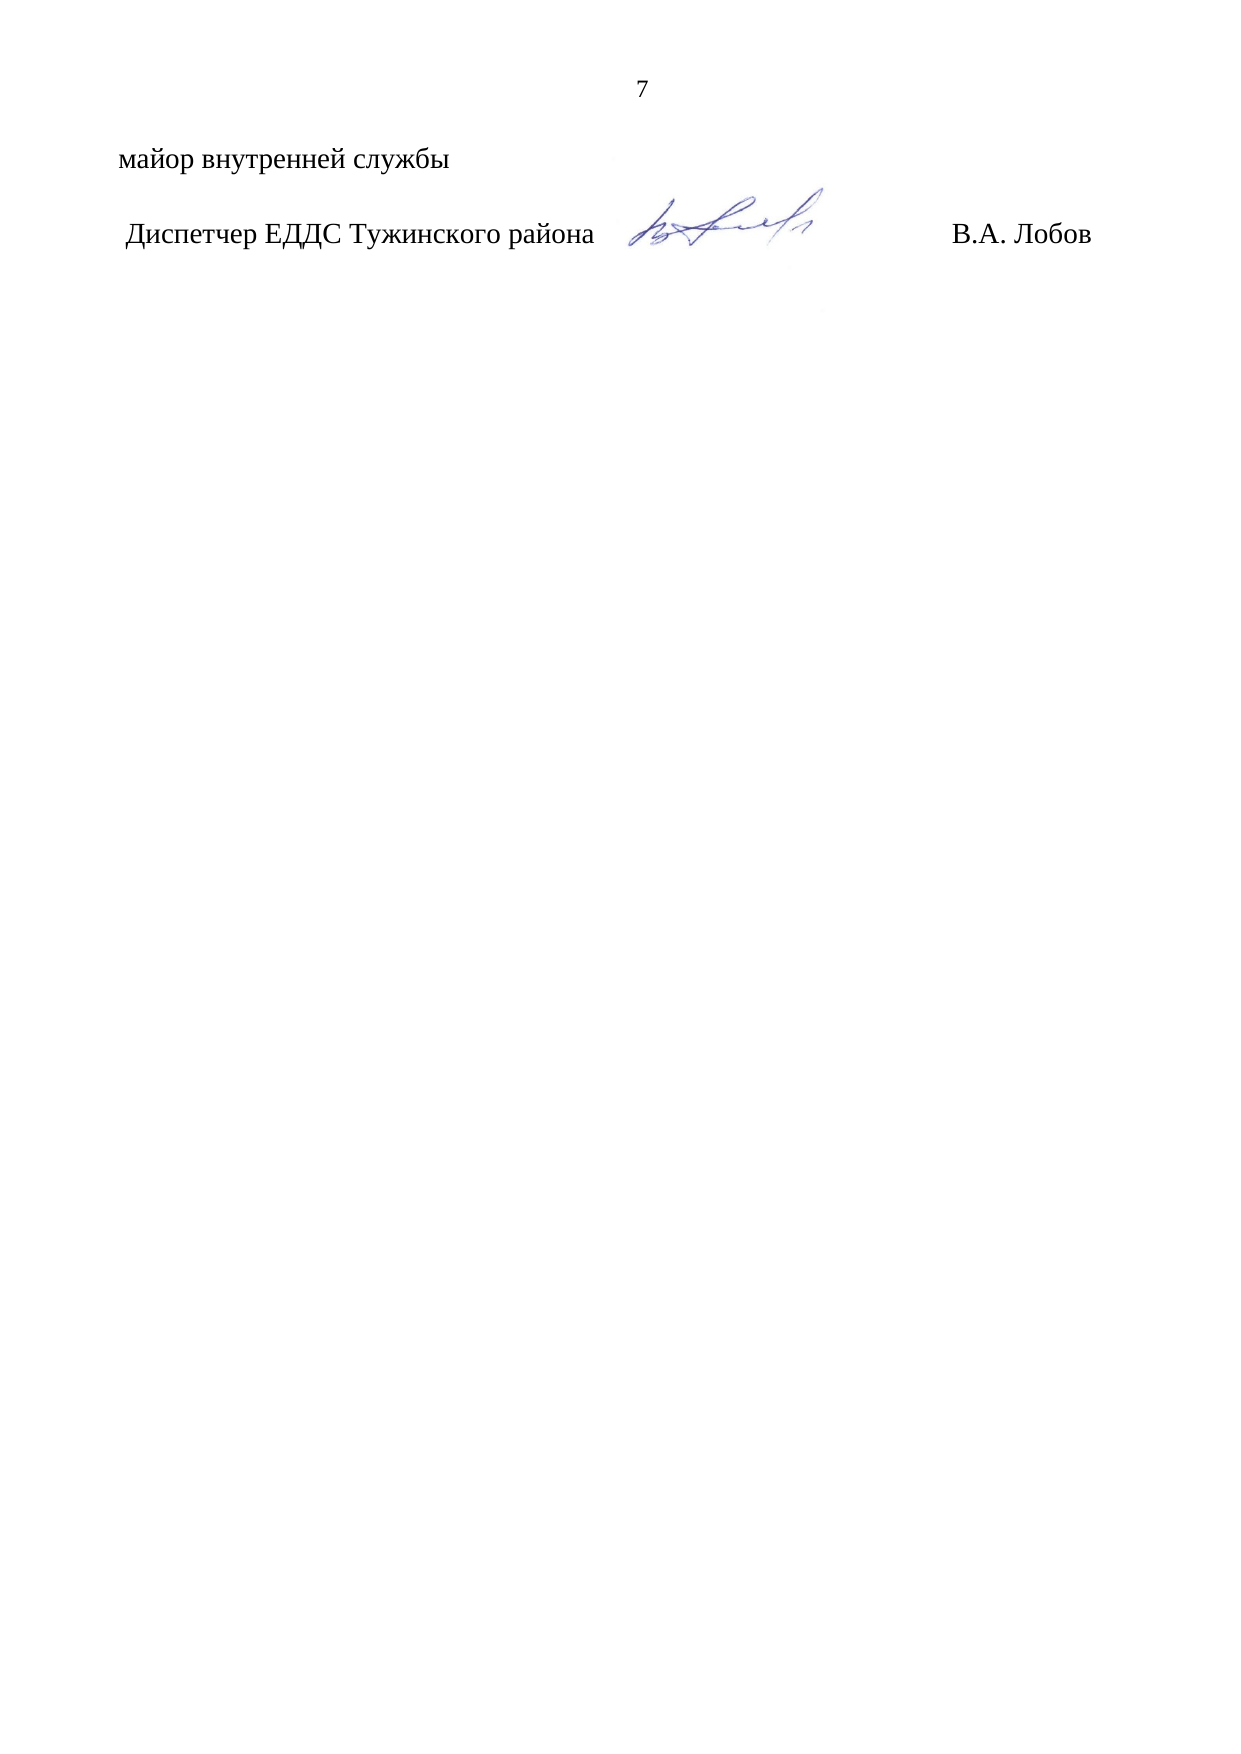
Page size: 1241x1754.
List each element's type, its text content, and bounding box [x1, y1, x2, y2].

text майор внутренней службы [118, 141, 1186, 175]
picture [603, 150, 839, 318]
text Диспетчер ЕДДС Тужинского района В.А. Лобов [118, 216, 603, 249]
text Диспетчер ЕДДС Тужинского района В.А. Лобов [839, 216, 1186, 249]
